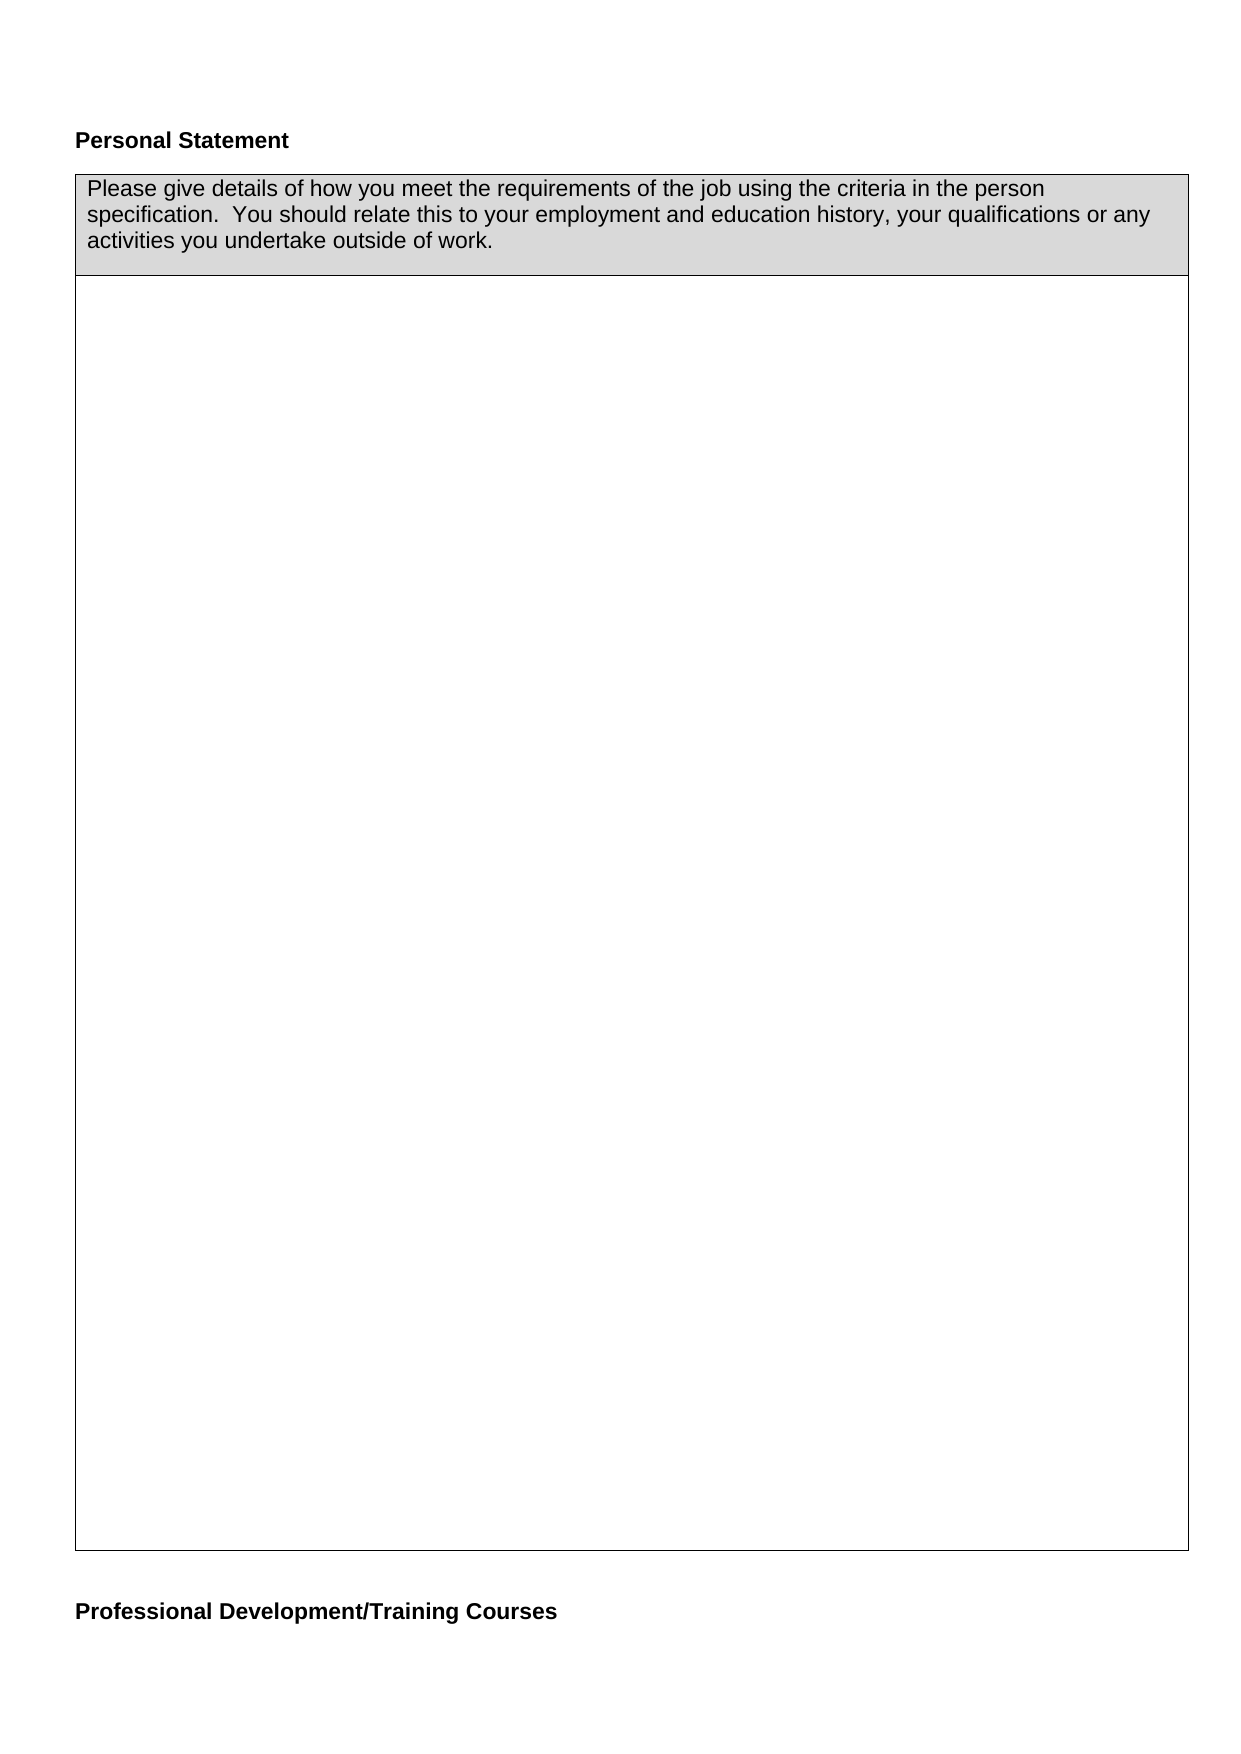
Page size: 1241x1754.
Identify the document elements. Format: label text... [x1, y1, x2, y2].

table_cell [76, 276, 1188, 1550]
table_header Please give details of how you meet the requirements of the job using the criteria in the person specification. You should relate this to your employment and education history, your qualifications or any activities you undertake outside of work. [76, 175, 1188, 275]
text Personal Statement [75, 127, 1165, 153]
text Professional Development/Training Courses [75, 1598, 1165, 1624]
